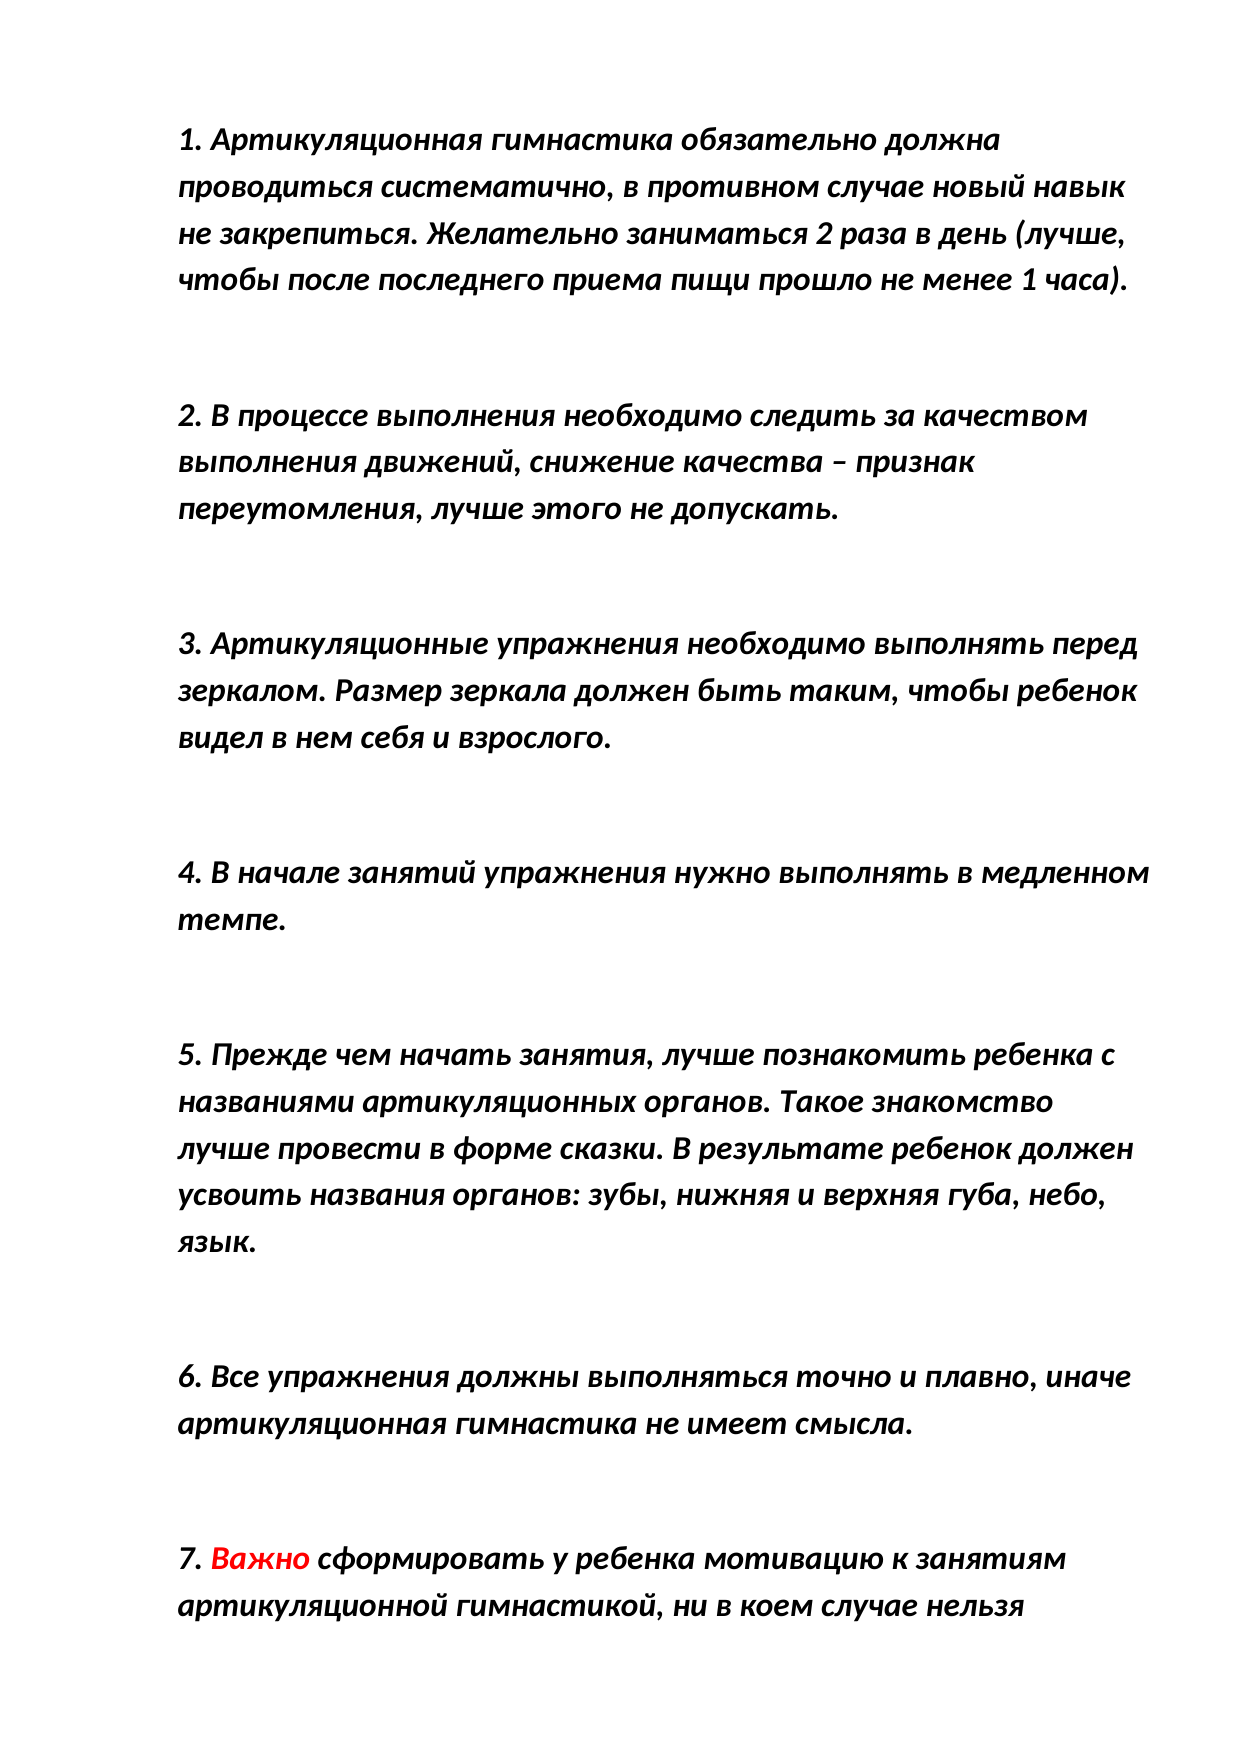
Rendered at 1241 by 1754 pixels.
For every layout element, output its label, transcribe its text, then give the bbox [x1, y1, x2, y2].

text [177, 1537, 1152, 1625]
text 5. Прежде чем начать занятия, лучше познакомить ребенка с названиями артикуляционных органов. Такое знакомство лучше провести в форме сказки. В результате ребенок должен усвоить названия органов: зубы, нижняя и верхняя губа, небо, язык. [177, 1033, 1152, 1261]
text 1. Артикуляционная гимнастика обязательно должна проводиться систематично, в противном случае новый навык не закрепиться. Желательно заниматься 2 раза в день (лучше, чтобы после последнего приема пищи прошло не менее 1 часа). [177, 118, 1152, 299]
text 4. В начале занятий упражнения нужно выполнять в медленном темпе. [177, 851, 1152, 939]
text 2. В процессе выполнения необходимо следить за качеством выполнения движений, снижение качества – признак переутомления, лучше этого не допускать. [177, 394, 1152, 528]
text 6. Все упражнения должны выполняться точно и плавно, иначе артикуляционная гимнастика не имеет смысла. [177, 1355, 1152, 1443]
text 3. Артикуляционные упражнения необходимо выполнять перед зеркалом. Размер зеркала должен быть таким, чтобы ребенок видел в нем себя и взрослого. [177, 622, 1152, 757]
